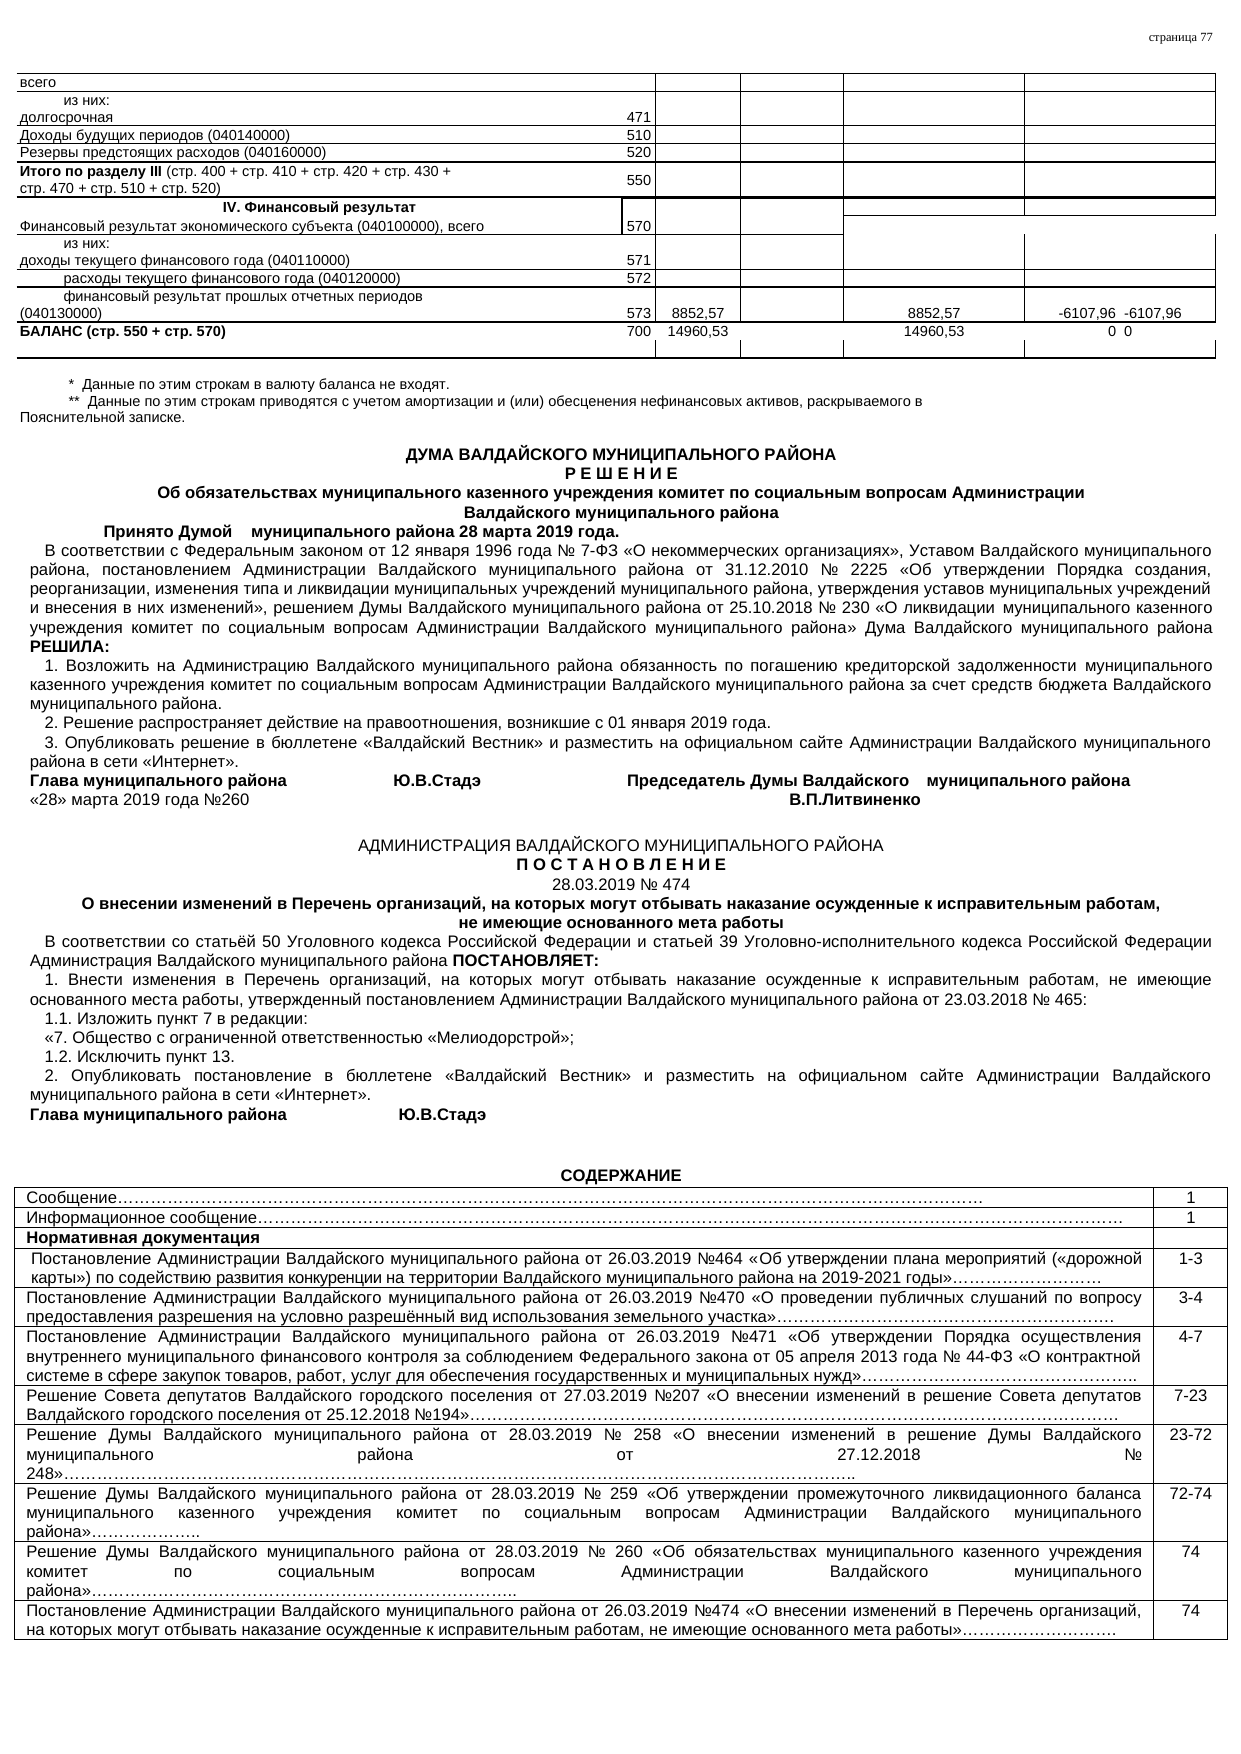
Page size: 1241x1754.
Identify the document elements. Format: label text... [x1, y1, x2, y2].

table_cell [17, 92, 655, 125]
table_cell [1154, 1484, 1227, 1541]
text В соответствии со статьёй 50 Уголовного кодекса Российской Федерации и статьей 39 Уголовно-исполнительного кодекса Российской Федерации Администрация Валдайского муниципального района ПОСТАНОВЛЯЕТ: [29, 932, 1212, 970]
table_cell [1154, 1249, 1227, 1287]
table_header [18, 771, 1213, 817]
text СОДЕРЖАНИЕ [29, 1162, 1212, 1187]
text Об обязательствах муниципального казенного учреждения комитет по социальным вопросам Администрации [29, 483, 1212, 502]
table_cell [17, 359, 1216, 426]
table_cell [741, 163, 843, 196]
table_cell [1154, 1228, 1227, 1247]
text 3. Опубликовать решение в бюллетене «Валдайский Вестник» и разместить на официальном сайте Администрации Валдайского муниципального района в сети «Интернет». [29, 732, 1212, 771]
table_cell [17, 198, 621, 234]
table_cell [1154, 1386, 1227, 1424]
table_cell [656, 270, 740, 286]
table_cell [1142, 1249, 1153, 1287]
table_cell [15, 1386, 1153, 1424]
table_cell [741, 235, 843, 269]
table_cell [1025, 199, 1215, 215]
text не имеющие основанного мета работы [29, 913, 1212, 932]
subtitle Р Е Ш Е Н И Е [29, 464, 1212, 483]
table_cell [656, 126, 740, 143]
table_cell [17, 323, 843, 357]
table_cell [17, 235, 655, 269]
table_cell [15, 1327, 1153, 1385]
text Глава муниципального района Ю.В.Стадэ [29, 1104, 1212, 1123]
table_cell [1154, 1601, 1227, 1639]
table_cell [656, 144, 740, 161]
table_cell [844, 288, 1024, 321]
text 1. Внести изменения в Перечень организаций, на которых могут отбывать наказание осужденные к исправительным работам, не имеющие основанного места работы, утвержденный постановлением Администрации Валдайского муниципального района от 23.03.2018 № 465: [29, 970, 1212, 1008]
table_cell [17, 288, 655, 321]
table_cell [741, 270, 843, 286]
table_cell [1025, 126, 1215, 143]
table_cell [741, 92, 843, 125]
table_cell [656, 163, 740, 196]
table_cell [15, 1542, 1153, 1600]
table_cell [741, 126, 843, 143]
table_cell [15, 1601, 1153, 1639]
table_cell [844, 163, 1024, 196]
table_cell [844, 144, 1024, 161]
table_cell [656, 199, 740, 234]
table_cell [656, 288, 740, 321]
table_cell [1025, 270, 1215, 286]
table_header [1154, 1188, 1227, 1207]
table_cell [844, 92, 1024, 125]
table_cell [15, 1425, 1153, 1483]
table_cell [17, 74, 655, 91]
text ДУМА ВАЛДАЙСКОГО МУНИЦИПАЛЬНОГО РАЙОНА [29, 445, 1212, 464]
text 1.2. Исключить пункт 13. [29, 1047, 1212, 1066]
text 28.03.2019 № 474 [29, 874, 1212, 893]
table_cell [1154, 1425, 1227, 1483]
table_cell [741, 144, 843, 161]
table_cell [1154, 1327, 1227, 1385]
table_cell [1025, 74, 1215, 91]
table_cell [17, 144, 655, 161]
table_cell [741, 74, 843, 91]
text О внесении изменений в Перечень организаций, на которых могут отбывать наказание осужденные к исправительным работам, [29, 893, 1212, 913]
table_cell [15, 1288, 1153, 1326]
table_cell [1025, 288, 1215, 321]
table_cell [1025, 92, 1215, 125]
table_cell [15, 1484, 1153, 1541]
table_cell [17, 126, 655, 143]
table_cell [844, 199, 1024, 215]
text 2. Опубликовать постановление в бюллетене «Валдайский Вестник» и разместить на официальном сайте Администрации Валдайского муниципального района в сети «Интернет». [29, 1066, 1212, 1104]
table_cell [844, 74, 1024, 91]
text Принято Думой муниципального района 28 марта 2019 года. [29, 522, 1212, 541]
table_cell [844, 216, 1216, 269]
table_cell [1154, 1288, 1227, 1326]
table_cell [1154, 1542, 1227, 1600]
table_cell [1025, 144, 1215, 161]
text В соответствии с Федеральным законом от 12 января 1996 года № 7-ФЗ «О некоммерческих организациях», Уставом Валдайского муниципального района, постановлением Администрации Валдайского муниципального района от 31.12.2010 № 2225 «Об утверждении Порядка создания, реорганизации, изменения типа и ликвидации муниципальных учреждений муниципального района, утверждения уставов муниципальных учреждений и внесения в них изменений», решением Думы Валдайского муниципального района от 25.10.2018 № 230 «О ликвидации муниципального казенного учреждения комитет по социальным вопросам Администрации Валдайского муниципального района» Дума Валдайского муниципального района РЕШИЛА: [29, 541, 1212, 656]
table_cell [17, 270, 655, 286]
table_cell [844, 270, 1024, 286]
text 2. Решение распространяет действие на правоотношения, возникшие с 01 января 2019 года. [29, 713, 1212, 732]
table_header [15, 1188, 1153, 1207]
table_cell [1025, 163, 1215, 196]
text Валдайского муниципального района [29, 502, 1212, 522]
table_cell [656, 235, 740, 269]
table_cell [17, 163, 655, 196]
text 1.1. Изложить пункт 7 в редакции: [29, 1008, 1212, 1028]
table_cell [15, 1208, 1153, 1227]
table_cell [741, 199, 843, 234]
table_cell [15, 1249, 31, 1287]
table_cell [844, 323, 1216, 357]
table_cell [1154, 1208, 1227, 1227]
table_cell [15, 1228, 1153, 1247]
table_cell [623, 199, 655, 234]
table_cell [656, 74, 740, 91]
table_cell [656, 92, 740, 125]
text «7. Общество с ограниченной ответственностью «Мелиодорстрой»; [29, 1028, 1212, 1047]
subtitle П О С Т А Н О В Л Е Н И Е [29, 855, 1212, 874]
subtitle АДМИНИСТРАЦИЯ ВАЛДАЙСКОГО МУНИЦИПАЛЬНОГО РАЙОНА [29, 836, 1212, 855]
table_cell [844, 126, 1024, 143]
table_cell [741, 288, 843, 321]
title 1. Возложить на Администрацию Валдайского муниципального района обязанность по погашению кредиторской задолженности муниципального казенного учреждения комитет по социальным вопросам Администрации Валдайского муниципального района за счет средств бюджета Валдайского муниципального района. [29, 656, 1212, 713]
